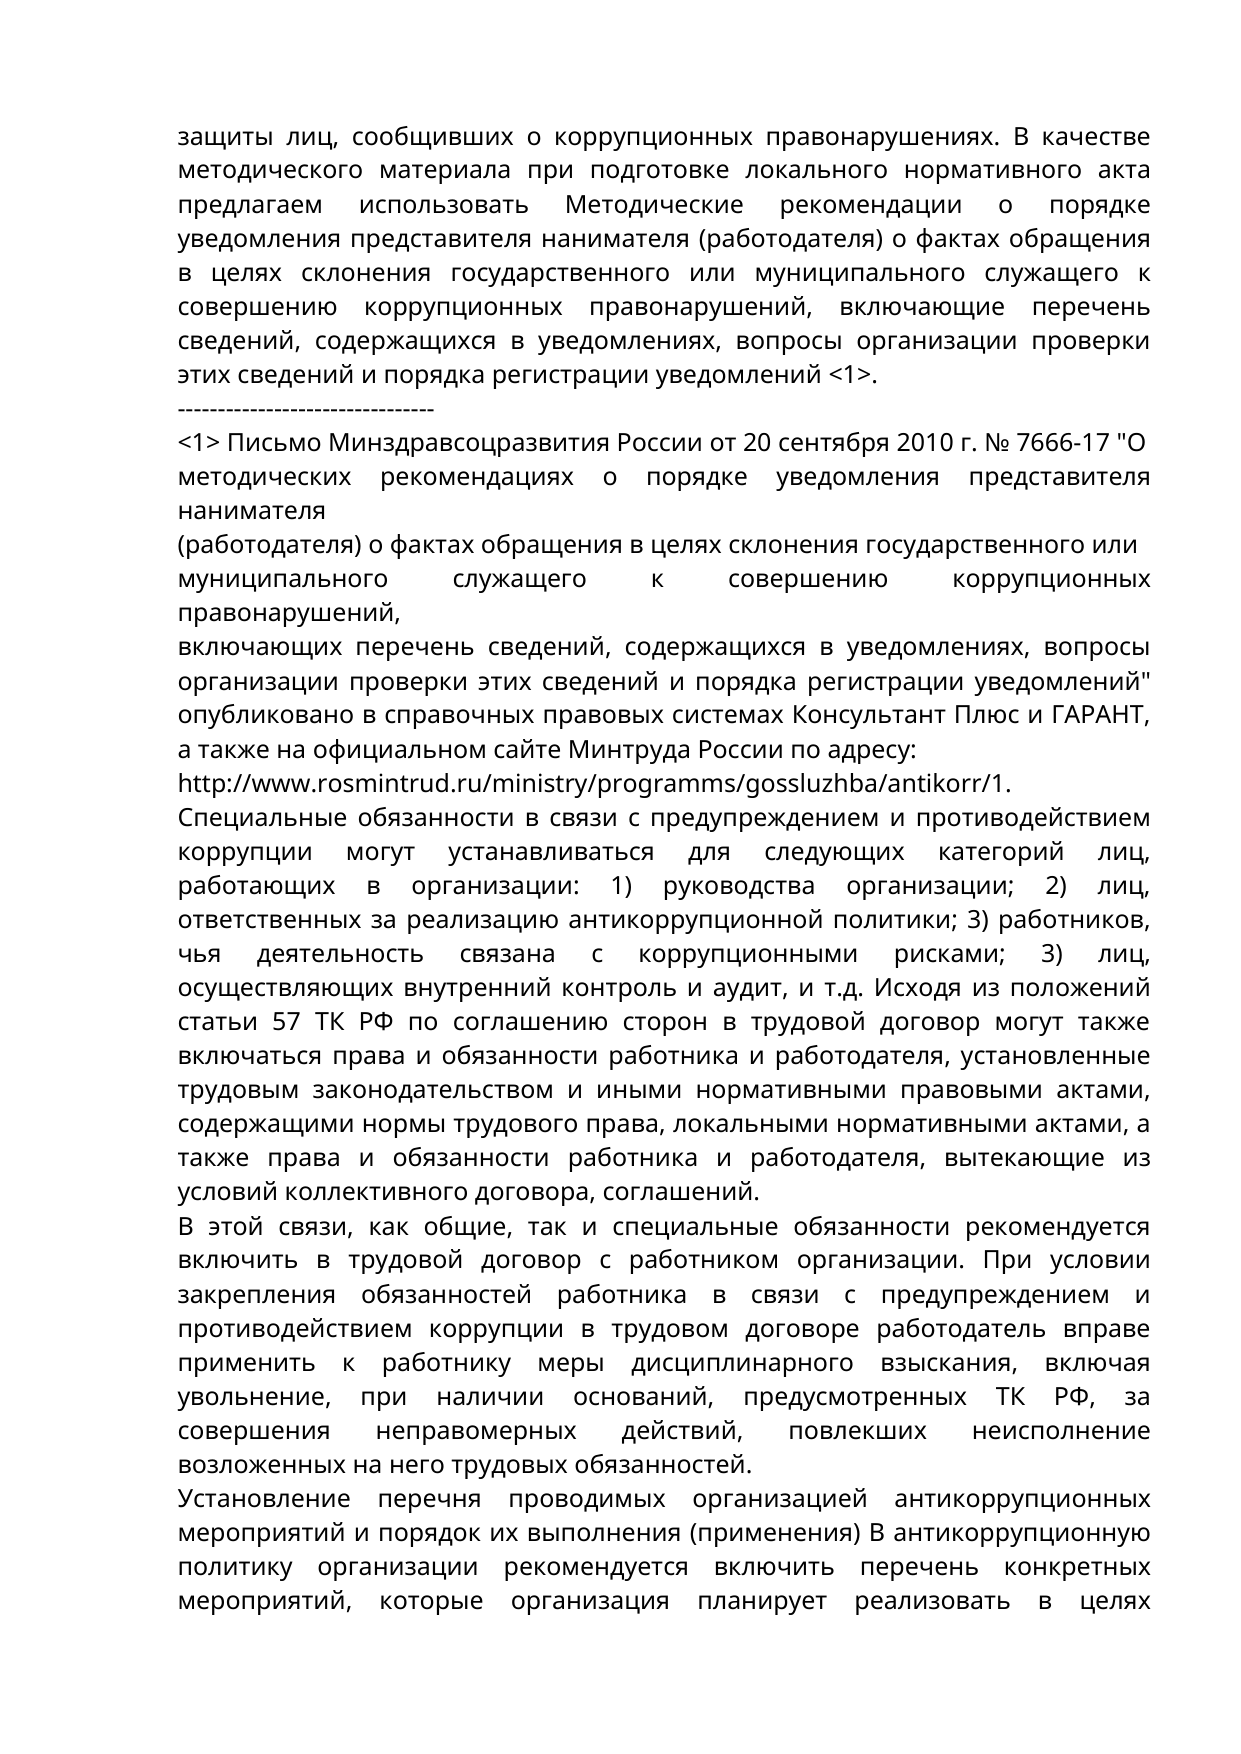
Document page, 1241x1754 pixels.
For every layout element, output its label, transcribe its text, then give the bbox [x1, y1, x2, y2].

text <1> Письмо Минздравсоцразвития России от 20 сентября 2010 г. № 7666-17 "О [177, 425, 1152, 459]
text методических рекомендациях о порядке уведомления представителя нанимателя [177, 459, 1152, 527]
text В этой связи, как общие, так и специальные обязанности рекомендуется включить в трудовой договор с работником организации. При условии закрепления обязанностей работника в связи с предупреждением и противодействием коррупции в трудовом договоре работодатель вправе применить к работнику меры дисциплинарного взыскания, включая увольнение, при наличии оснований, предусмотренных ТК РФ, за совершения неправомерных действий, повлекших неисполнение возложенных на него трудовых обязанностей. [177, 1208, 1152, 1481]
text муниципального служащего к совершению коррупционных правонарушений, [177, 561, 1152, 629]
text Специальные обязанности в связи с предупреждением и противодействием коррупции могут устанавливаться для следующих категорий лиц, работающих в организации: 1) руководства организации; 2) лиц, ответственных за реализацию антикоррупционной политики; 3) работников, чья деятельность связана с коррупционными рисками; 3) лиц, осуществляющих внутренний контроль и аудит, и т.д. Исходя из положений статьи 57 ТК РФ по соглашению сторон в трудовой договор могут также включаться права и обязанности работника и работодателя, установленные трудовым законодательством и иными нормативными правовыми актами, содержащими нормы трудового права, локальными нормативными актами, а также права и обязанности работника и работодателя, вытекающие из условий коллективного договора, соглашений. [177, 799, 1152, 1208]
text -------------------------------- [177, 391, 1152, 425]
text (работодателя) о фактах обращения в целях склонения государственного или [177, 527, 1152, 561]
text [177, 118, 1152, 391]
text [177, 1481, 1152, 1617]
text http://www.rosmintrud.ru/ministry/programms/gossluzhba/antikorr/1. [177, 765, 1152, 799]
text включающих перечень сведений, содержащихся в уведомлениях, вопросы организации проверки этих сведений и порядка регистрации уведомлений" опубликовано в справочных правовых системах Консультант Плюс и ГАРАНТ, а также на официальном сайте Минтруда России по адресу: [177, 629, 1152, 765]
